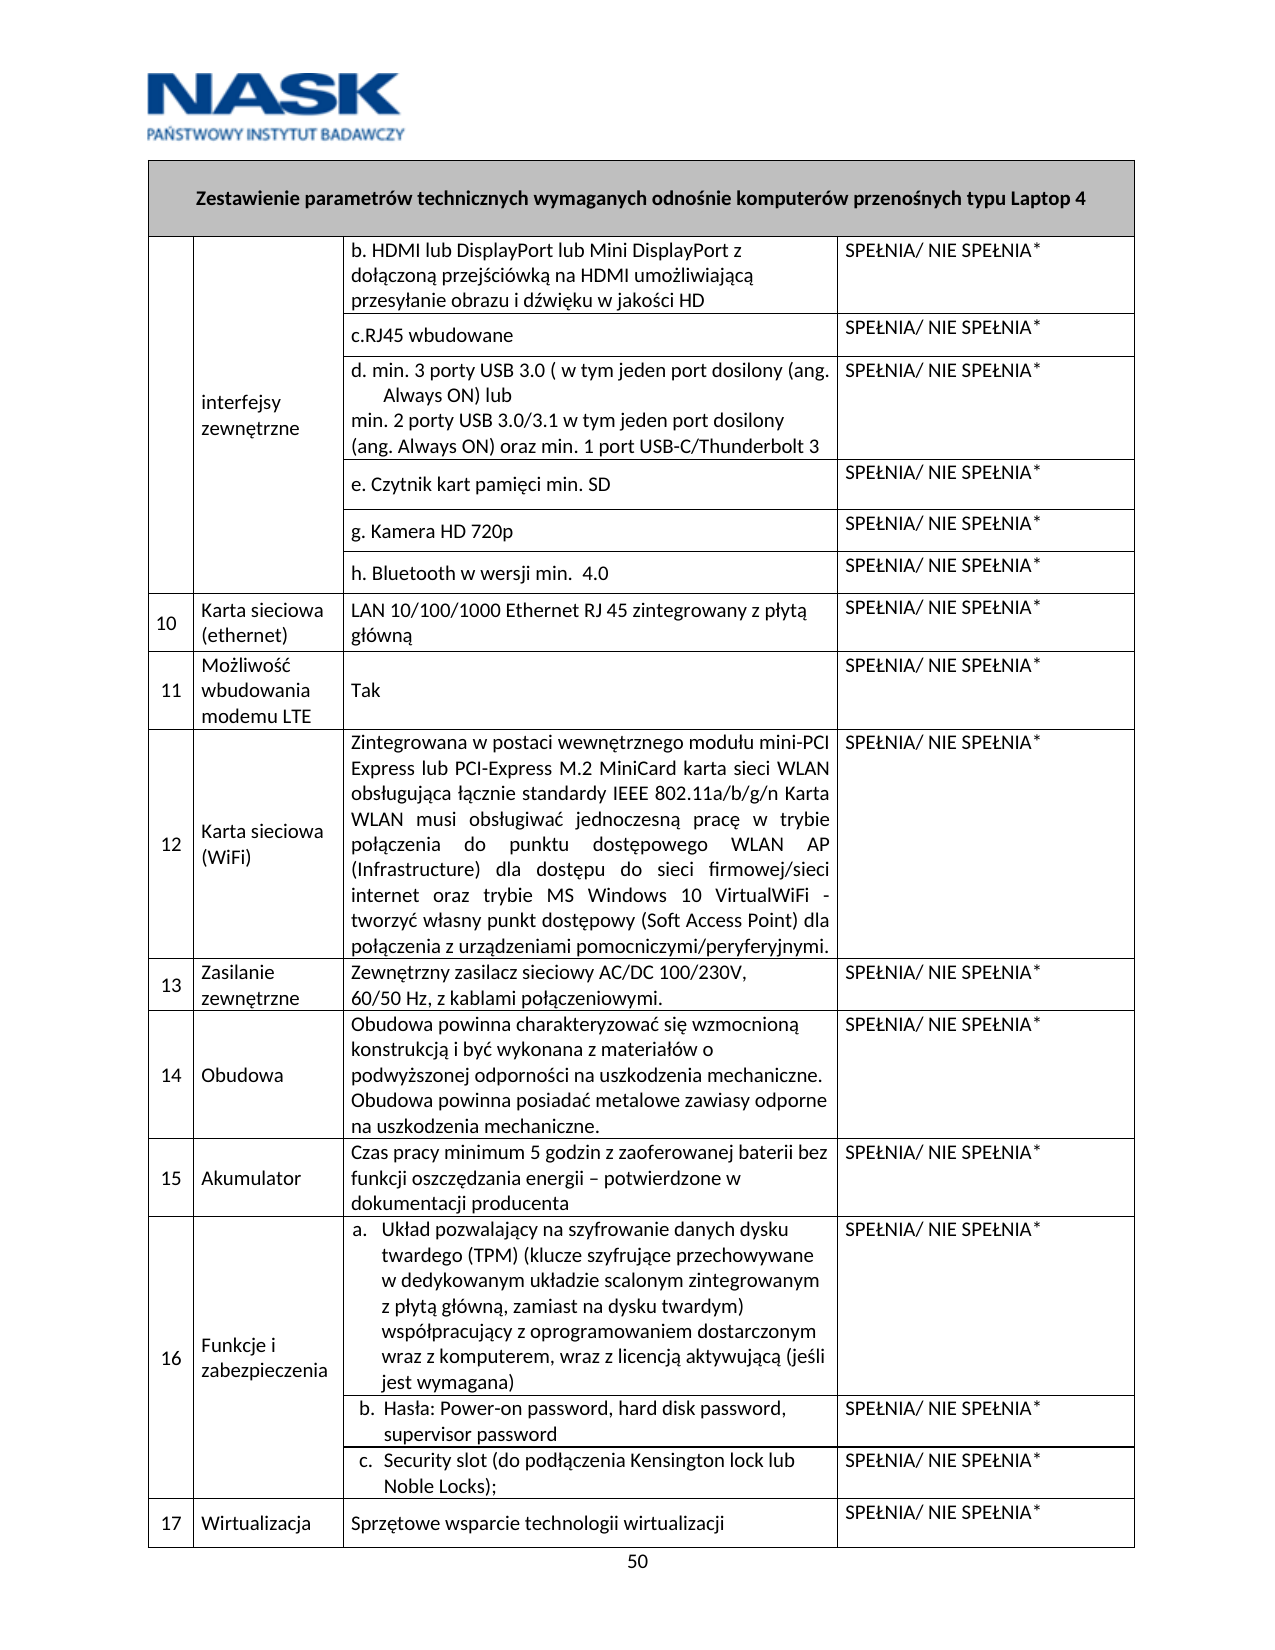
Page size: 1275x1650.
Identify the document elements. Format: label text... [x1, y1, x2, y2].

picture [147, 73, 417, 160]
table_cell 11 [149, 652, 193, 728]
table_cell Obudowa [194, 1011, 343, 1138]
table_cell LAN 10/100/1000 Ethernet RJ 45 zintegrowany z płytą główną [344, 594, 837, 651]
table_cell SPEŁNIA/ NIE SPEŁNIA* [838, 314, 1134, 356]
table_cell SPEŁNIA/ NIE SPEŁNIA* [838, 730, 1134, 958]
table_cell Zewnętrzny zasilacz sieciowy AC/DC 100/230V, 60/50 Hz, z kablami połączeniowymi. [344, 959, 837, 1010]
table_cell Możliwość wbudowania modemu LTE [194, 652, 343, 728]
table_cell SPEŁNIA/ NIE SPEŁNIA* [838, 460, 1134, 509]
table_cell SPEŁNIA/ NIE SPEŁNIA* [838, 1396, 1134, 1446]
table_cell 16 [149, 1217, 193, 1498]
table_cell Karta sieciowa (ethernet) [194, 594, 343, 651]
table_cell SPEŁNIA/ NIE SPEŁNIA* [838, 959, 1134, 1010]
table_cell SPEŁNIA/ NIE SPEŁNIA* [838, 510, 1134, 551]
table_cell Zasilanie zewnętrzne [194, 959, 343, 1010]
table_cell 15 [149, 1139, 193, 1216]
table_cell Zintegrowana w postaci wewnętrznego modułu mini-PCI Express lub PCI-Express M.2 MiniCard karta sieci WLAN obsługująca łącznie standardy IEEE 802.11a/b/g/n Karta WLAN musi obsługiwać jednoczesną pracę w trybie połączenia do punktu dostępowego WLAN AP (Infrastructure) dla dostępu do sieci firmowej/sieci internet oraz trybie MS Windows 10 VirtualWiFi - tworzyć własny punkt dostępowy (Soft Access Point) dla połączenia z urządzeniami pomocniczymi/peryferyjnymi. [344, 730, 837, 958]
table_cell SPEŁNIA/ NIE SPEŁNIA* [838, 594, 1134, 651]
table_cell Wirtualizacja [194, 1499, 343, 1547]
table_cell SPEŁNIA/ NIE SPEŁNIA* [838, 1217, 1134, 1394]
table_cell Funkcje i zabezpieczenia [194, 1217, 343, 1498]
table_cell SPEŁNIA/ NIE SPEŁNIA* [838, 237, 1134, 313]
table_cell SPEŁNIA/ NIE SPEŁNIA* [838, 552, 1134, 593]
table_cell 17 [149, 1499, 193, 1547]
table_cell Wbudowane w sposób trwały interfejsy zewnętrzne [194, 237, 343, 593]
table_cell g. Kamera HD 720p [344, 510, 837, 551]
table_cell 12 [149, 730, 193, 958]
table_cell b. HDMI lub DisplayPort lub Mini DisplayPort z dołączoną przejściówką na HDMI umożliwiającą przesyłanie obrazu i dźwięku w jakości HD [344, 237, 837, 313]
table_cell Karta sieciowa (WiFi) [194, 730, 343, 958]
table_cell c.RJ45 wbudowane [344, 314, 837, 356]
table_cell SPEŁNIA/ NIE SPEŁNIA* [838, 652, 1134, 728]
table_cell 10 [149, 594, 193, 651]
table_cell e. Czytnik kart pamięci min. SD [344, 460, 837, 509]
table_cell d. min. 3 porty USB 3.0 ( w tym jeden port dosilony (ang. Always ON) lub min. 2 porty USB 3.0/3.1 w tym jeden port dosilony (ang. Always ON) oraz min. 1 port USB-C/Thunderbolt 3 [344, 357, 837, 458]
table_cell Obudowa powinna charakteryzować się wzmocnioną konstrukcją i być wykonana z materiałów o podwyższonej odporności na uszkodzenia mechaniczne. Obudowa powinna posiadać metalowe zawiasy odporne na uszkodzenia mechaniczne. [344, 1011, 837, 1138]
table_cell SPEŁNIA/ NIE SPEŁNIA* [838, 1499, 1134, 1547]
table_cell h. Bluetooth w wersji min. 4.0 [344, 552, 837, 593]
table_cell Hasła: Power-on password, hard disk password, supervisor password [344, 1396, 837, 1446]
table_cell Czas pracy minimum 5 godzin z zaoferowanej baterii bez funkcji oszczędzania energii – potwierdzone w dokumentacji producenta [344, 1139, 837, 1216]
table_cell Układ pozwalający na szyfrowanie danych dysku twardego (TPM) (klucze szyfrujące przechowywane w dedykowanym układzie scalonym zintegrowanym z płytą główną, zamiast na dysku twardym) współpracujący z oprogramowaniem dostarczonym wraz z komputerem, wraz z licencją aktywującą (jeśli jest wymagana) [344, 1217, 837, 1394]
table_cell Security slot (do podłączenia Kensington lock lub Noble Locks); [344, 1448, 837, 1498]
table_cell SPEŁNIA/ NIE SPEŁNIA* [838, 1448, 1134, 1498]
table_cell 14 [149, 1011, 193, 1138]
table_cell SPEŁNIA/ NIE SPEŁNIA* [838, 1139, 1134, 1216]
table_header Zestawienie parametrów technicznych wymaganych odnośnie komputerów przenośnych typu Laptop 4 [149, 161, 1134, 236]
table_cell 13 [149, 959, 193, 1010]
table_cell 9 [149, 237, 193, 593]
table_cell SPEŁNIA/ NIE SPEŁNIA* [838, 1011, 1134, 1138]
table_cell Tak [344, 652, 837, 728]
table_cell SPEŁNIA/ NIE SPEŁNIA* [838, 357, 1134, 458]
table_cell Akumulator [194, 1139, 343, 1216]
